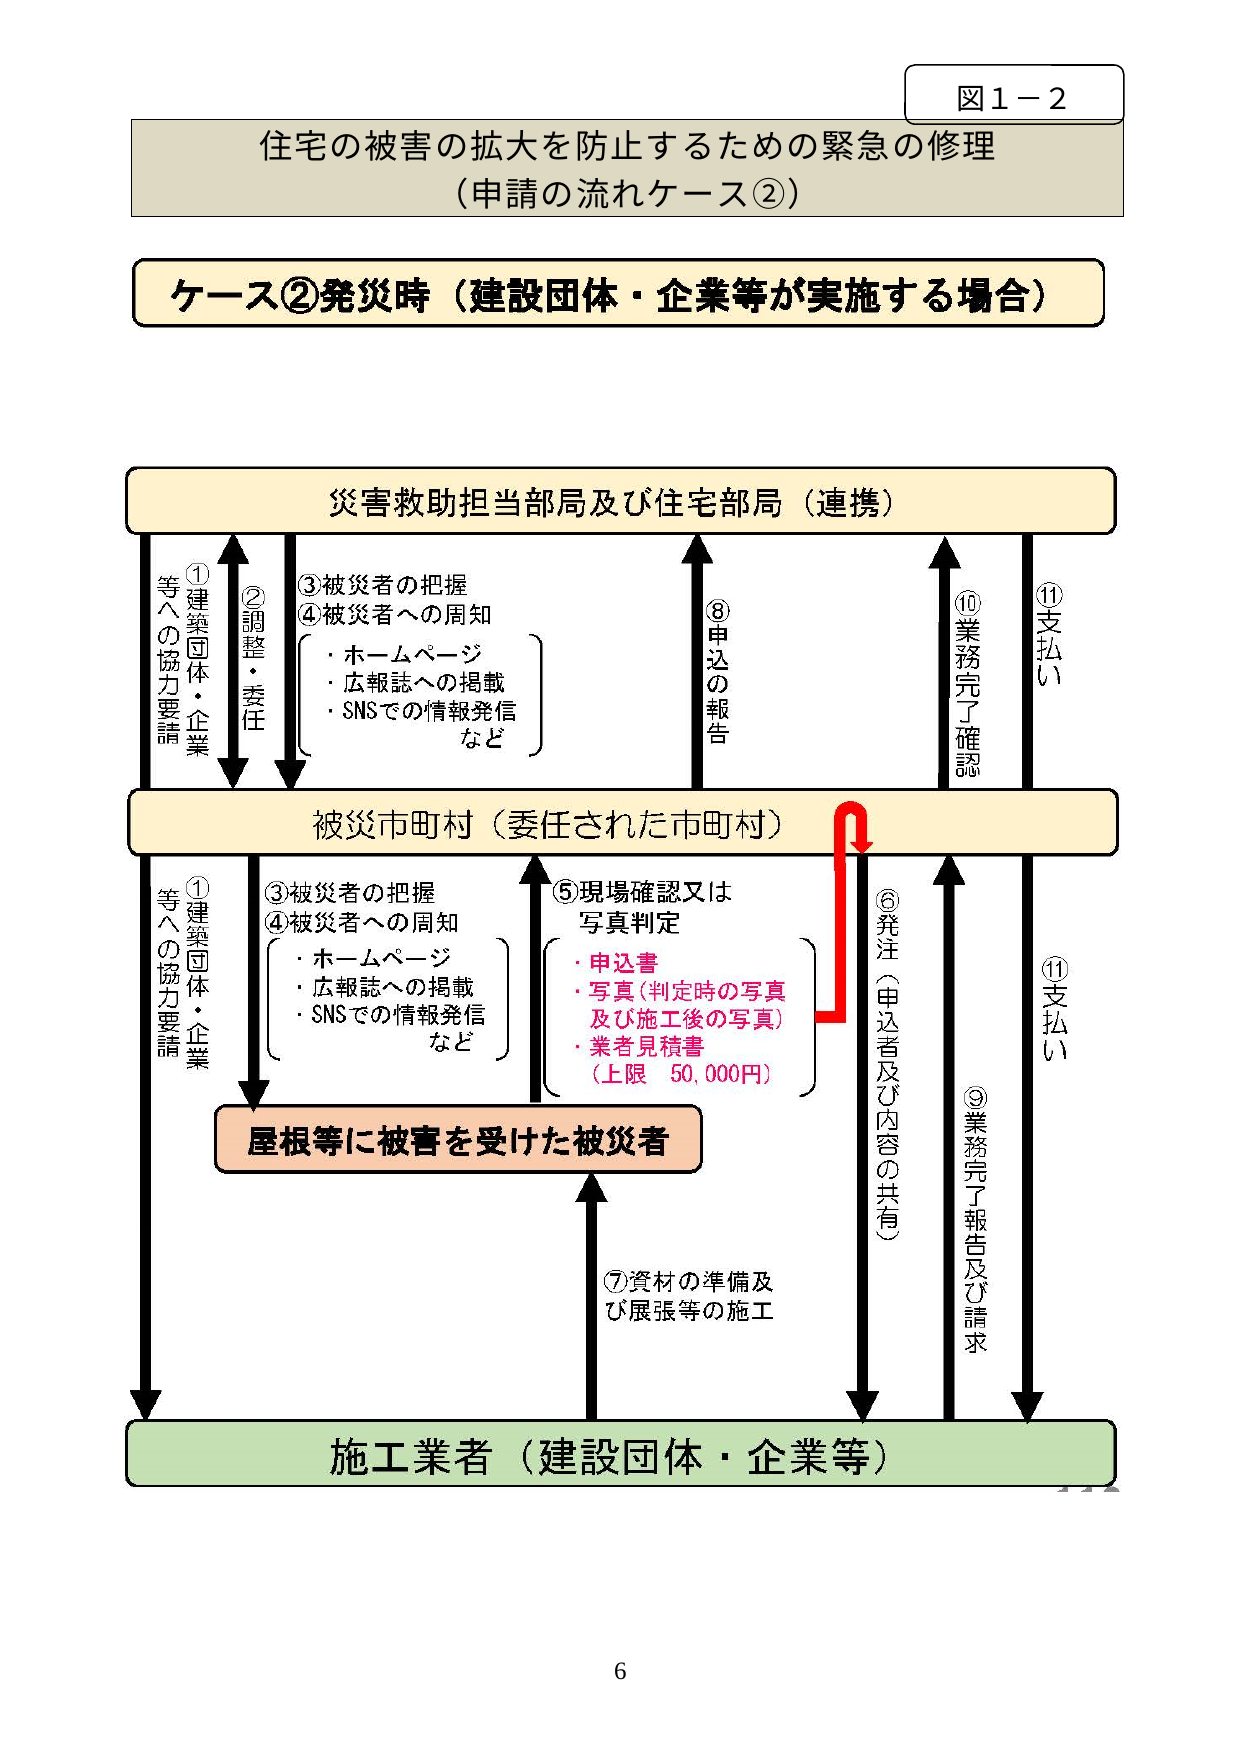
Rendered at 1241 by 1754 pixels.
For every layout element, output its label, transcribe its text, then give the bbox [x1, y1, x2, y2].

picture [120, 251, 1124, 1492]
table_header 住宅の被害の拡大を防止するための緊急の修理 （申請の流れケース②） [132, 120, 1123, 216]
